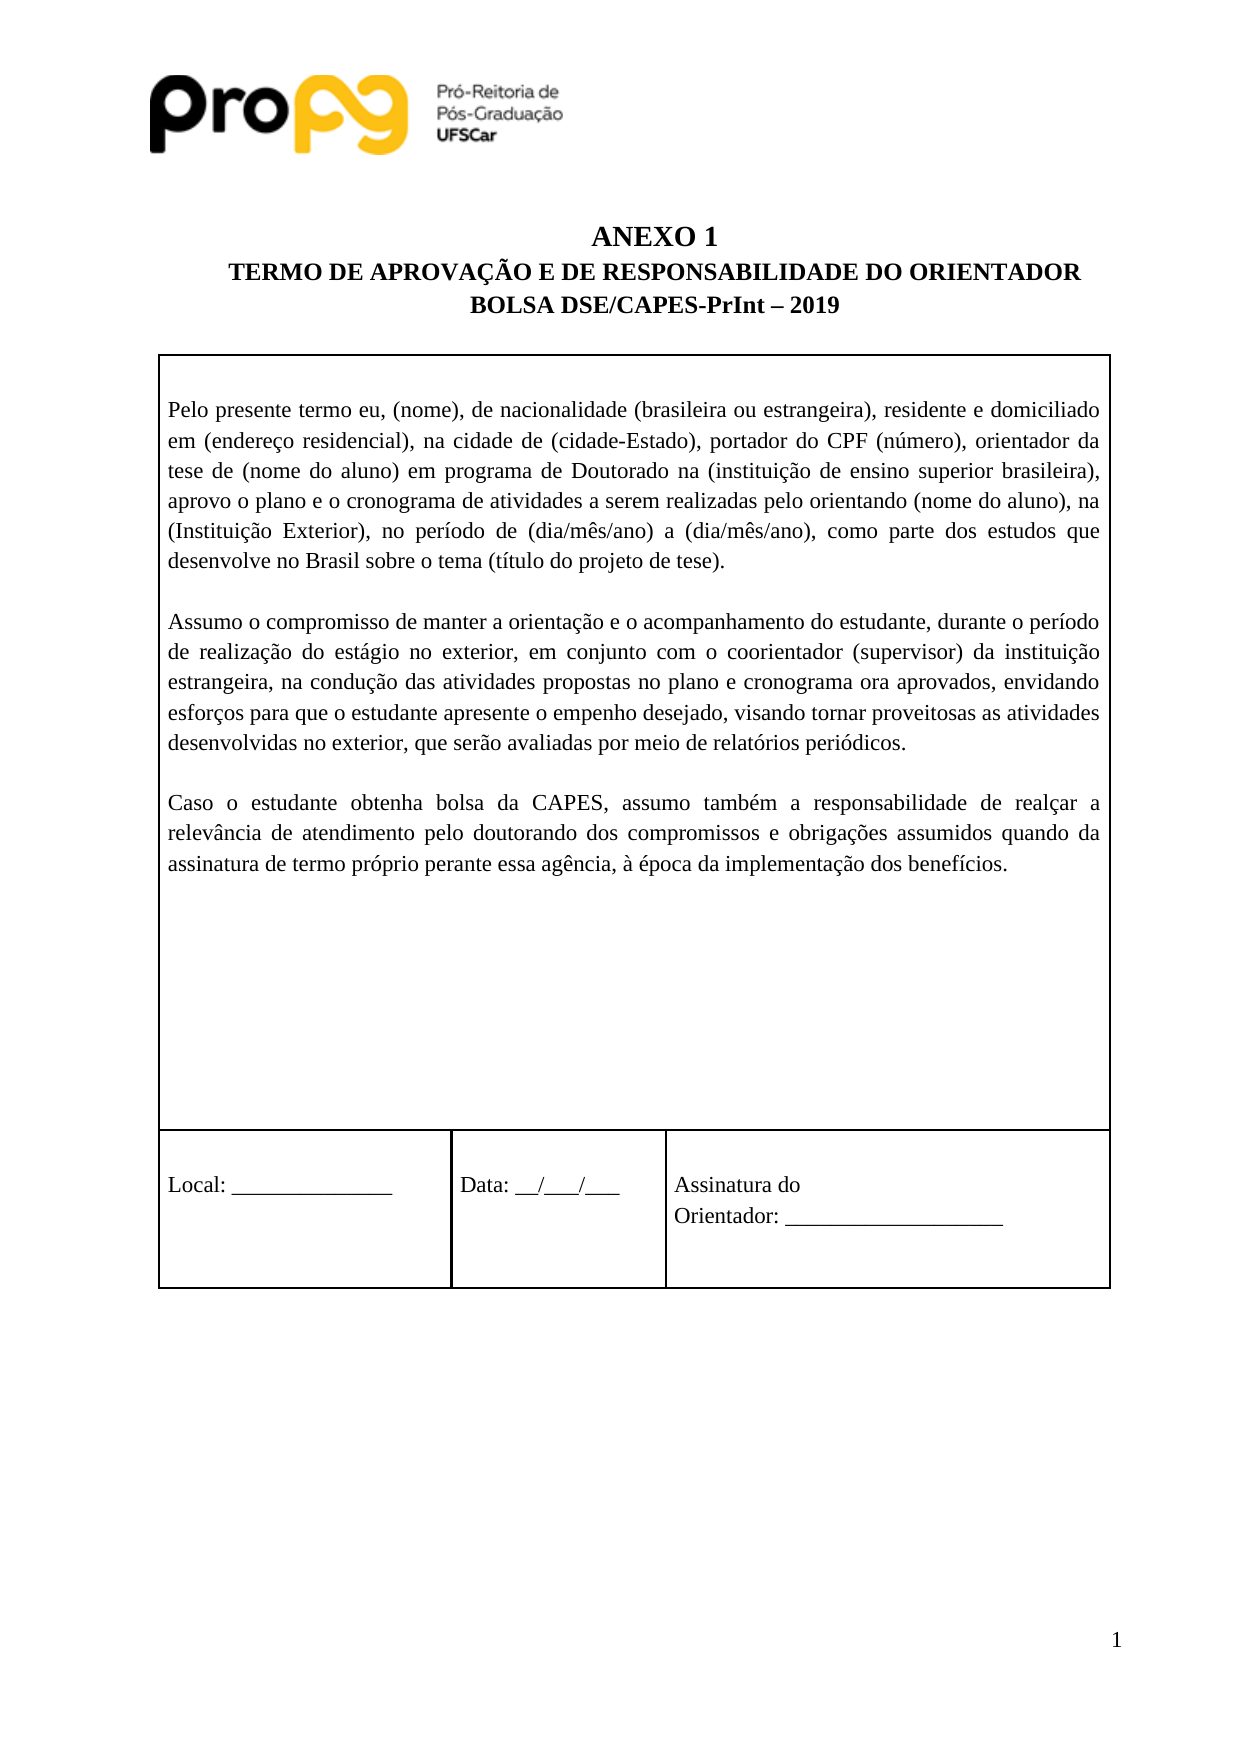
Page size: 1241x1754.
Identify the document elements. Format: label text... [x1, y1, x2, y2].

text TERMO DE APROVAÇÃO E DE RESPONSABILIDADE DO ORIENTADOR [150, 257, 1122, 286]
table_cell Data: __/___/___ [453, 1131, 665, 1287]
text ANEXO 1 [150, 219, 1122, 252]
table_cell Assinatura do Orientador: ___________________ [667, 1131, 1109, 1287]
text BOLSA DSE/CAPES-PrInt – 2019 [150, 291, 1122, 319]
table_cell Local: ______________ [160, 1131, 450, 1287]
table_header Pelo presente termo eu, (nome), de nacionalidade (brasileira ou estrangeira), residente e domiciliado em (endereço residencial), na cidade de (cidade-Estado), portador do CPF (número), orientador da tese de (nome do aluno) em programa de Doutorado na (instituição de ensino superior brasileira), aprovo o plano e o cronograma de atividades a serem realizadas pelo orientando (nome do aluno), na (Instituição Exterior), no período de (dia/mês/ano) a (dia/mês/ano), como parte dos estudos que desenvolve no Brasil sobre o tema (título do projeto de tese). Assumo o compromisso de manter a orientação e o acompanhamento do estudante, durante o período de realização do estágio no exterior, em conjunto com o coorientador (supervisor) da instituição estrangeira, na condução das atividades propostas no plano e cronograma ora aprovados, envidando esforços para que o estudante apresente o empenho desejado, visando tornar proveitosas as atividades desenvolvidas no exterior, que serão avaliadas por meio de relatórios periódicos. Caso o estudante obtenha bolsa da CAPES, assumo também a responsabilidade de realçar a relevância de atendimento pelo doutorando dos compromissos e obrigações assumidos quando da assinatura de termo próprio perante essa agência, à época da implementação dos benefícios. [160, 356, 1109, 1129]
picture [150, 75, 563, 155]
